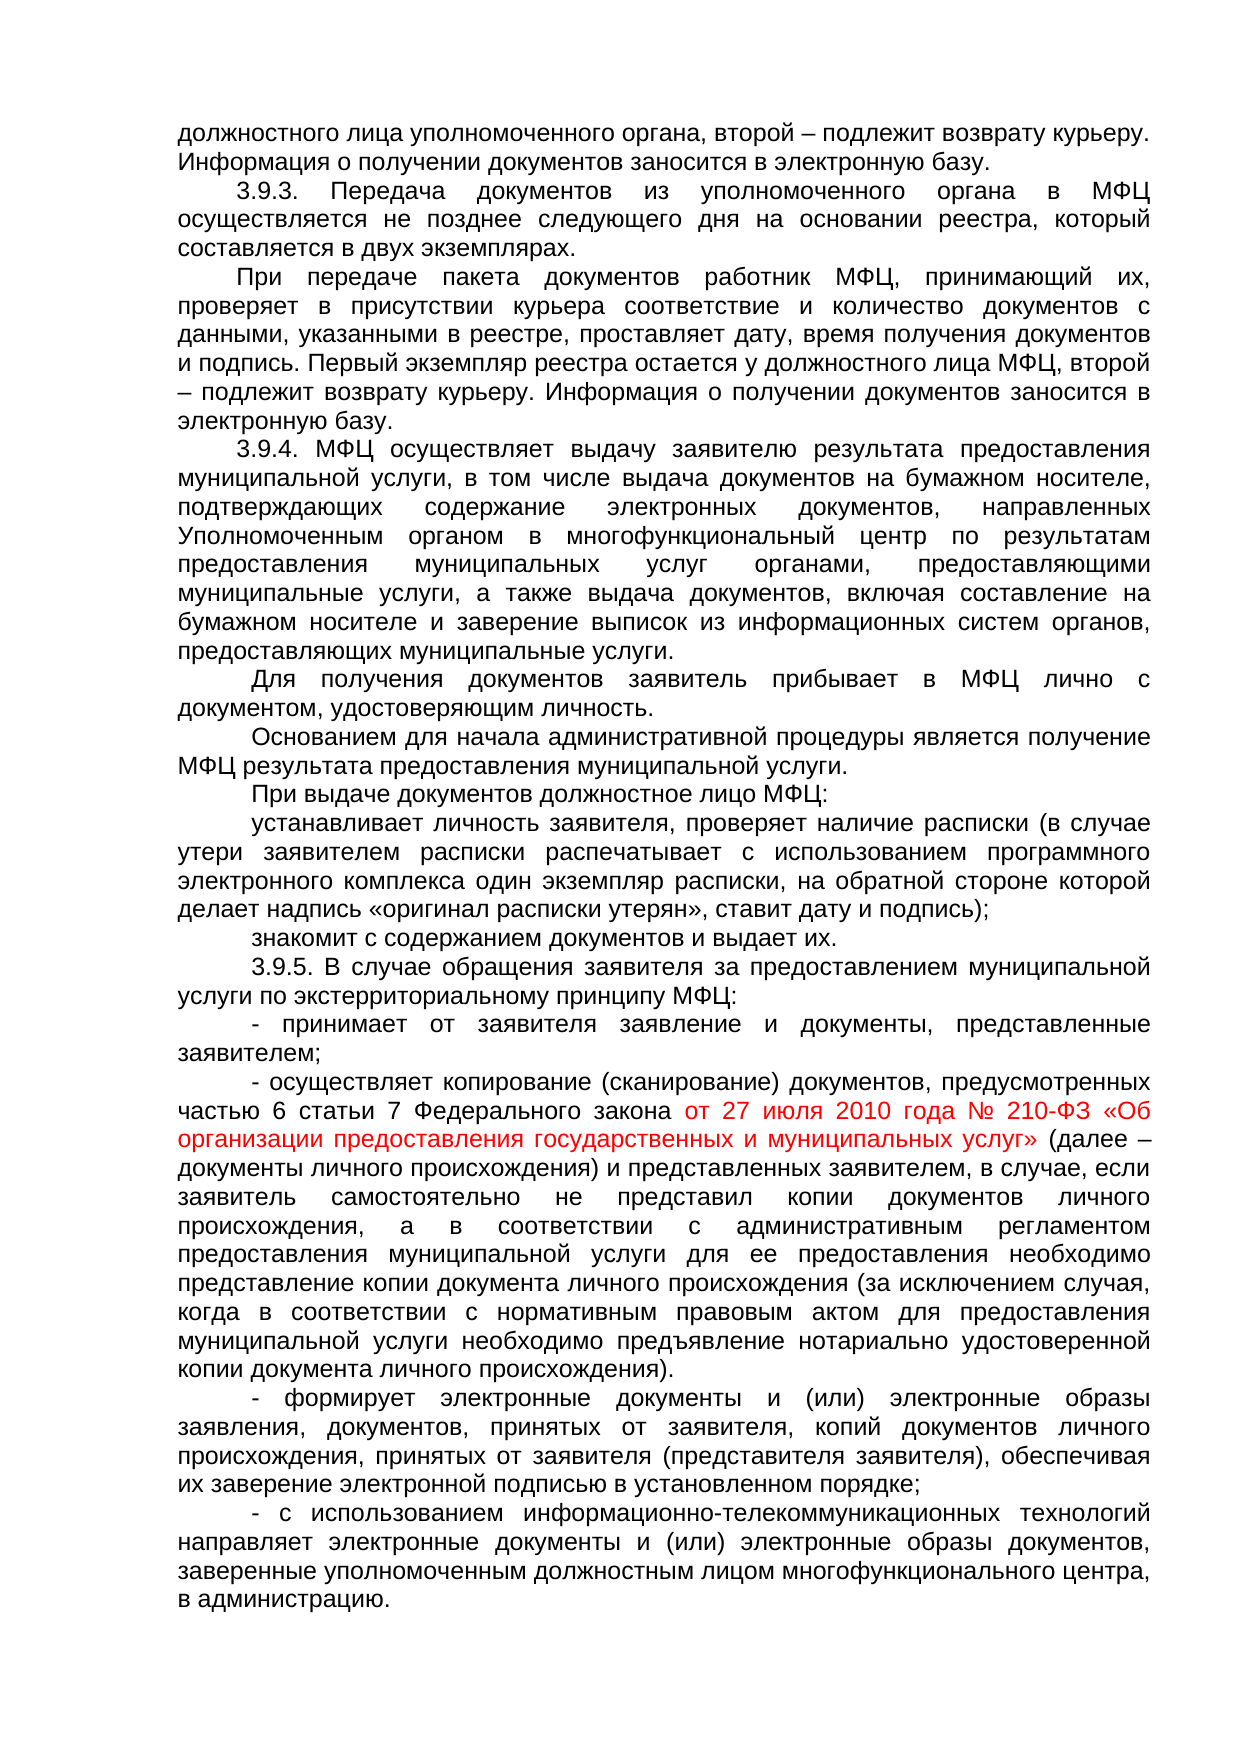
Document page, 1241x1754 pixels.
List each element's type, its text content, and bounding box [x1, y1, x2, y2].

text 3.9.5. В случае обращения заявителя за предоставлением муниципальной услуги по экстерриториальному принципу МФЦ: [177, 952, 1152, 1009]
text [177, 118, 1152, 176]
text При передаче пакета документов работник МФЦ, принимающий их, проверяет в присутствии курьера соответствие и количество документов с данными, указанными в реестре, проставляет дату, время получения документов и подпись. Первый экземпляр реестра остается у должностного лица МФЦ, второй – подлежит возврату курьеру. Информация о получении документов заносится в электронную базу. [177, 262, 1152, 434]
text 3.9.4. МФЦ осуществляет выдачу заявителю результата предоставления муниципальной услуги, в том числе выдача документов на бумажном носителе, подтверждающих содержание электронных документов, направленных Уполномоченным органом в многофункциональный центр по результатам предоставления муниципальных услуг органами, предоставляющими муниципальные услуги, а также выдача документов, включая составление на бумажном носителе и заверение выписок из информационных систем органов, предоставляющих муниципальные услуги. [177, 434, 1152, 664]
text - принимает от заявителя заявление и документы, представленные заявителем; [177, 1009, 1152, 1067]
text Для получения документов заявитель прибывает в МФЦ лично с документом, удостоверяющим личность. [177, 664, 1152, 722]
text устанавливает личность заявителя, проверяет наличие расписки (в случае утери заявителем расписки распечатывает с использованием программного электронного комплекса один экземпляр расписки, на обратной стороне которой делает надпись «оригинал расписки утерян», ставит дату и подпись); [177, 808, 1152, 923]
text - осуществляет копирование (сканирование) документов, предусмотренных частью 6 статьи 7 Федерального закона от 27 июля 2010 года № 210-ФЗ «Об организации предоставления государственных и муниципальных услуг» (далее – документы личного происхождения) и представленных заявителем, в случае, если заявитель самостоятельно не представил копии документов личного происхождения, а в соответствии с административным регламентом предоставления муниципальной услуги для ее предоставления необходимо представление копии документа личного происхождения (за исключением случая, когда в соответствии с нормативным правовым актом для предоставления муниципальной услуги необходимо предъявление нотариально удостоверенной копии документа личного происхождения). [177, 1067, 1152, 1383]
text знакомит с содержанием документов и выдает их. [177, 923, 1152, 952]
text При выдаче документов должностное лицо МФЦ: [177, 779, 1152, 808]
text 3.9.3. Передача документов из уполномоченного органа в МФЦ осуществляется не позднее следующего дня на основании реестра, который составляется в двух экземплярах. [177, 176, 1152, 262]
text Основанием для начала административной процедуры является получение МФЦ результата предоставления муниципальной услуги. [177, 722, 1152, 779]
text - с использованием информационно-телекоммуникационных технологий направляет электронные документы и (или) электронные образы документов, заверенные уполномоченным должностным лицом многофункционального центра, в администрацию. [177, 1498, 1152, 1613]
text - формирует электронные документы и (или) электронные образы заявления, документов, принятых от заявителя, копий документов личного происхождения, принятых от заявителя (представителя заявителя), обеспечивая их заверение электронной подписью в установленном порядке; [177, 1383, 1152, 1498]
